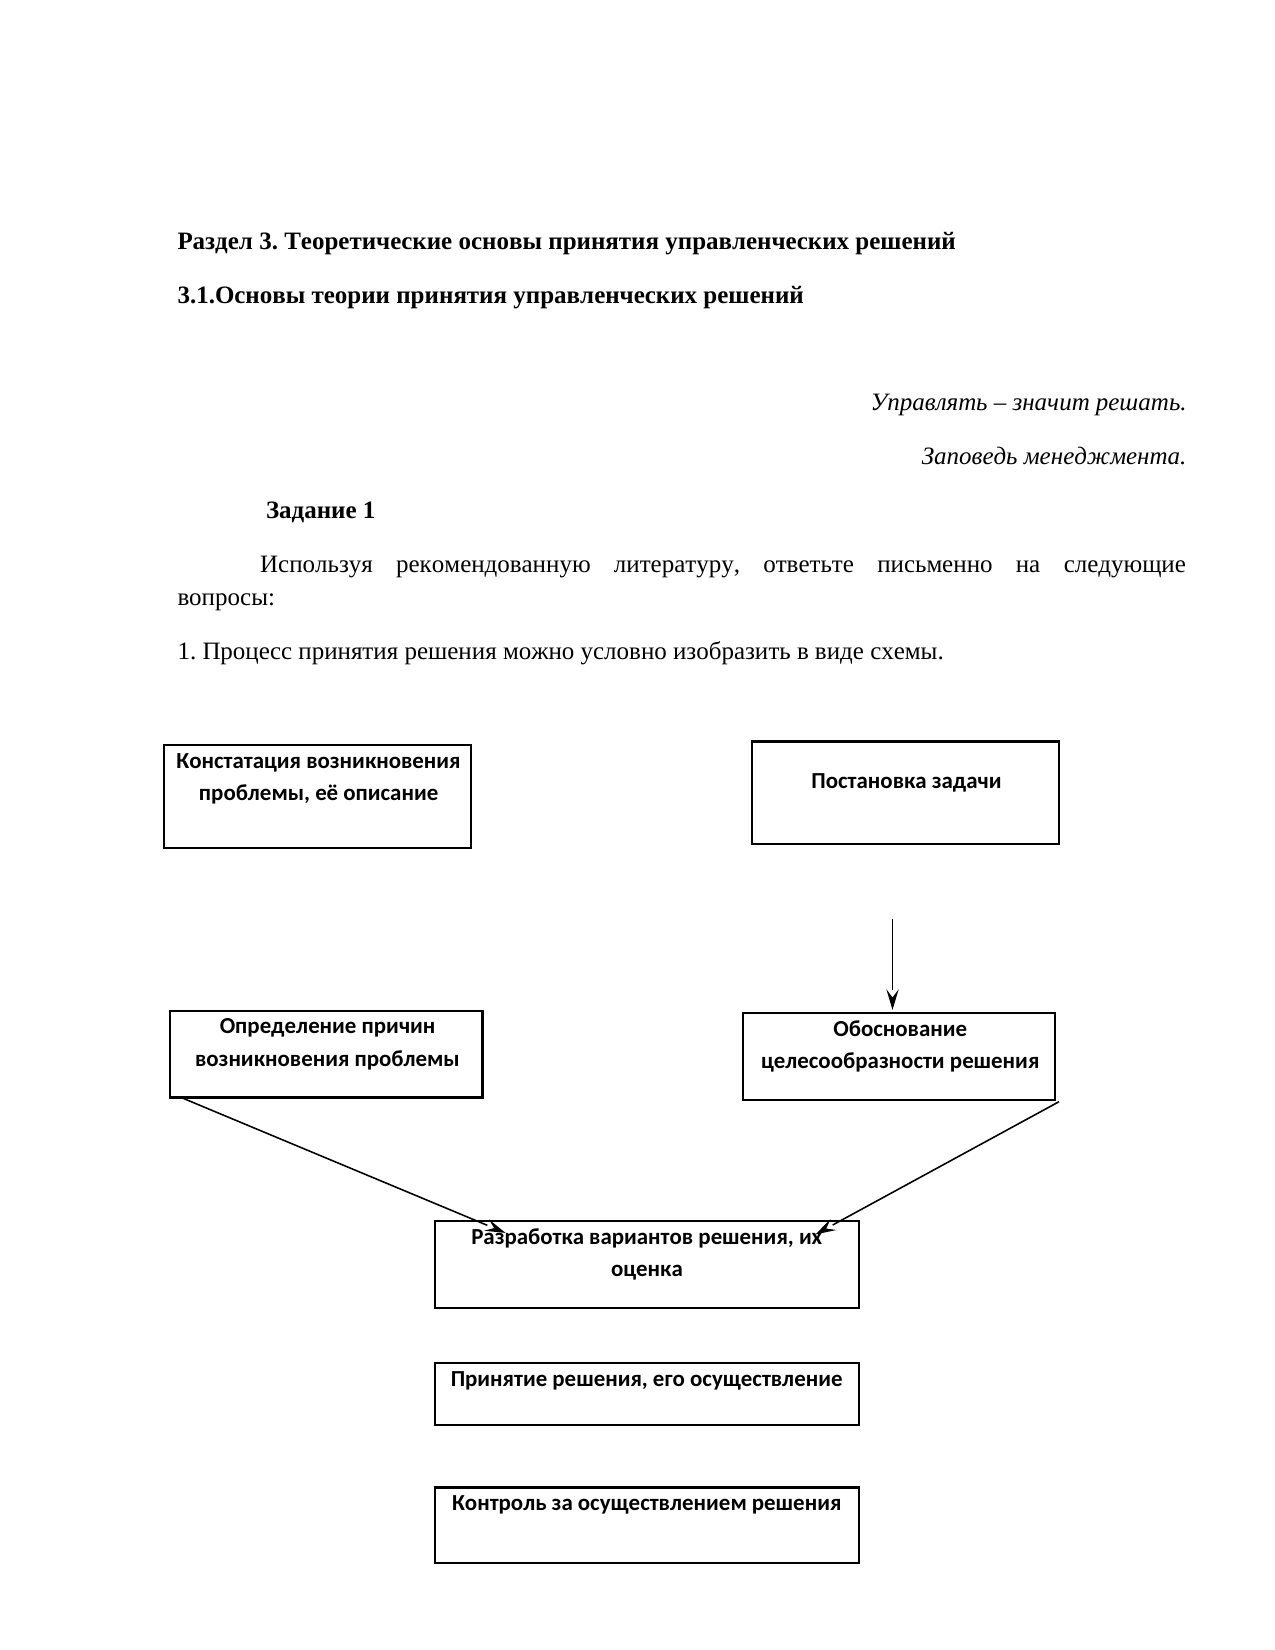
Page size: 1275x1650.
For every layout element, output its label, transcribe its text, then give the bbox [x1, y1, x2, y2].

text 3.1.Основы теории принятия управленческих решений [177, 280, 1186, 308]
text Раздел 3. Теоретические основы принятия управленческих решений [177, 226, 1186, 254]
text 1. Процесс принятия решения можно условно изобразить в виде схемы. [177, 636, 1186, 664]
text Управлять – значит решать. [177, 387, 1186, 416]
text Задание 1 [177, 495, 1186, 524]
text Заповедь менеджмента. [177, 441, 1186, 470]
text Используя рекомендованную литературу, ответьте письменно на следующие вопросы: [177, 549, 1186, 611]
